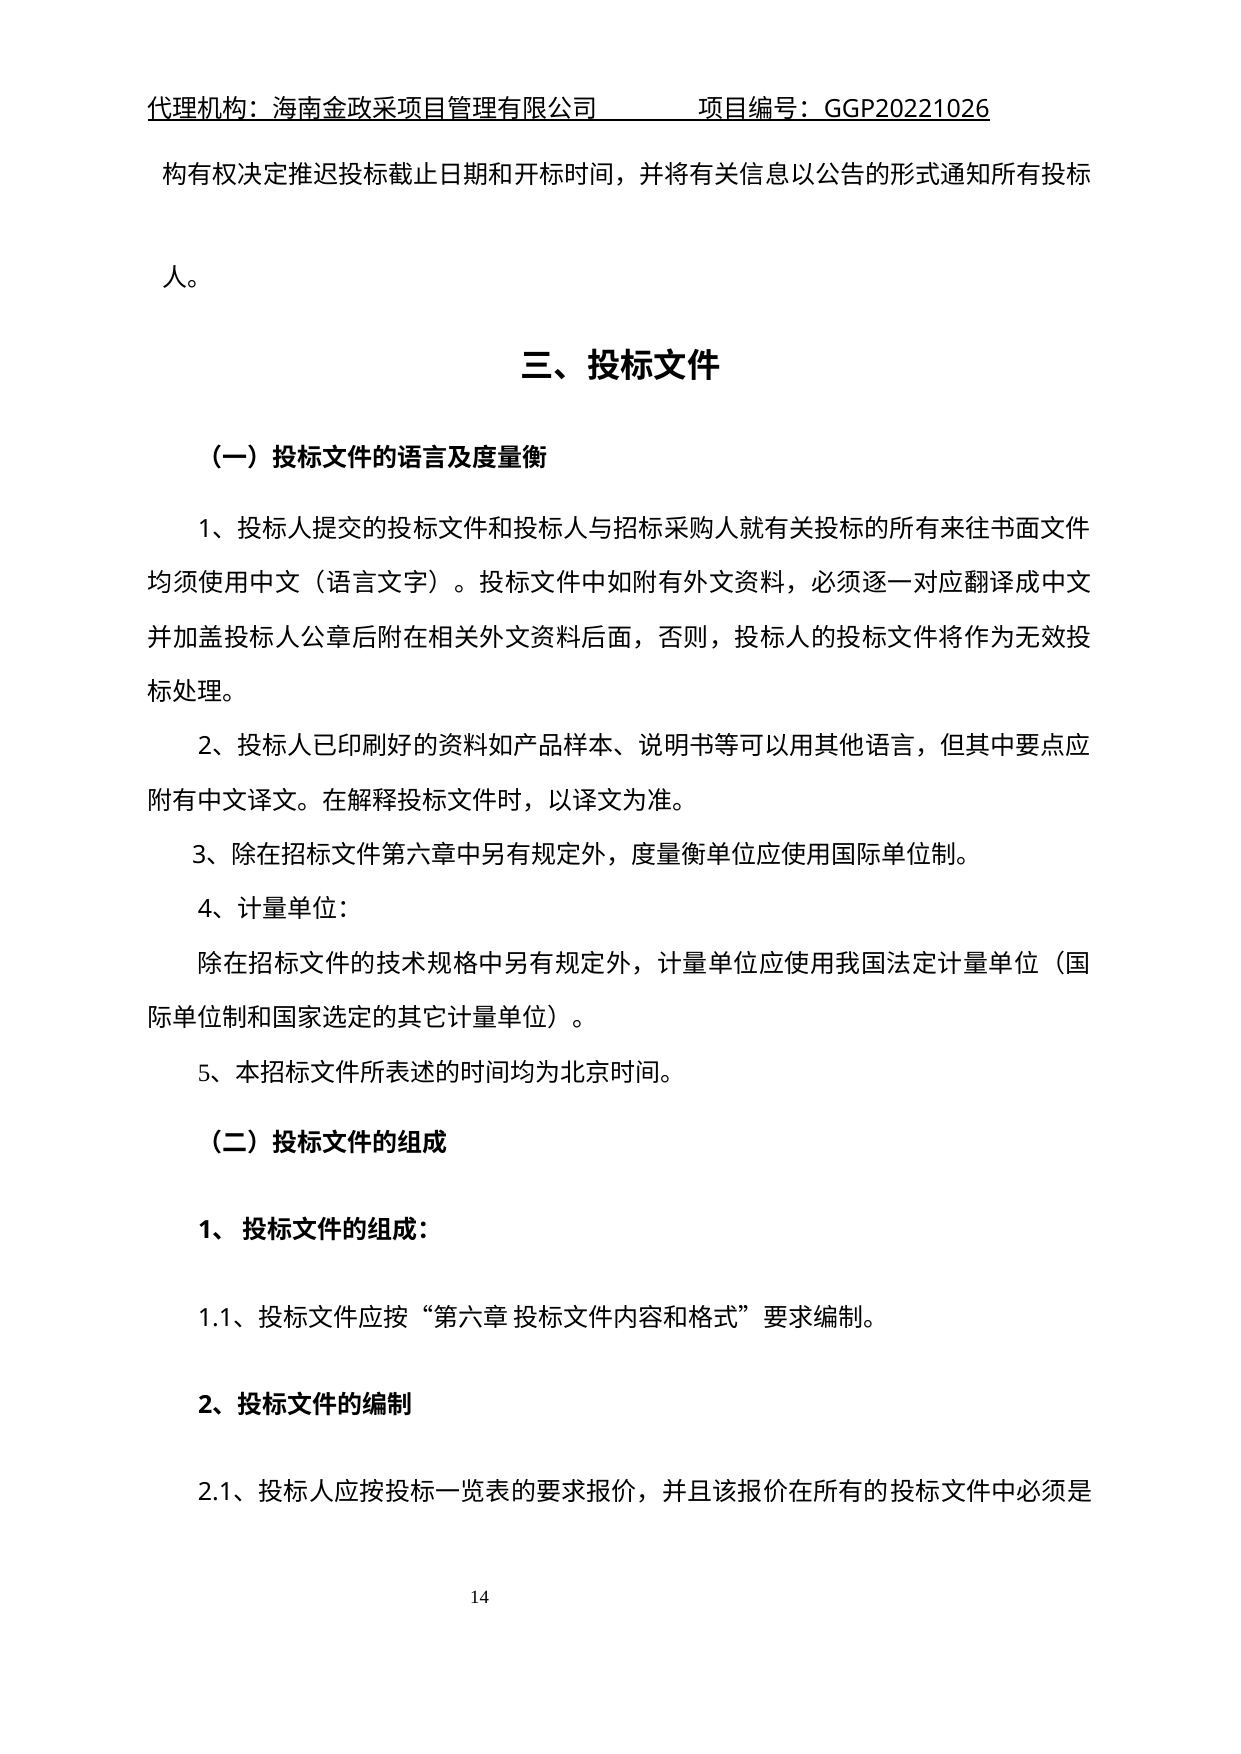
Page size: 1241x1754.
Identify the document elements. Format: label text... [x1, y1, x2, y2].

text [148, 1455, 1093, 1524]
text 1.1、投标文件应按“第六章 投标文件内容和格式”要求编制。 [148, 1281, 1093, 1349]
text 5、本招标文件所表述的时间均为北京时间。 [148, 1052, 1093, 1088]
subtitle （二）投标文件的组成 [148, 1106, 1093, 1175]
subtitle （一）投标文件的语言及度量衡 [148, 421, 1093, 490]
text 3、除在招标文件第六章中另有规定外，度量衡单位应使用国际单位制。 [192, 834, 1093, 871]
subtitle 三、投标文件 [148, 328, 1093, 397]
text 2、投标人已印刷好的资料如产品样本、说明书等可以用其他语言，但其中要点应附有中文译文。在解释投标文件时，以译文为准。 [148, 726, 1093, 816]
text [162, 138, 1093, 310]
text 1、投标人提交的投标文件和投标人与招标采购人就有关投标的所有来往书面文件均须使用中文（语言文字）。投标文件中如附有外文资料，必须逐一对应翻译成中文并加盖投标人公章后附在相关外文资料后面，否则，投标人的投标文件将作为无效投标处理。 [148, 508, 1093, 708]
text 1、 投标文件的组成： [148, 1193, 1093, 1262]
text 除在招标文件的技术规格中另有规定外，计量单位应使用我国法定计量单位（国际单位制和国家选定的其它计量单位）。 [148, 943, 1093, 1034]
text 4、计量单位： [148, 889, 1093, 925]
text 2、投标文件的编制 [148, 1368, 1093, 1437]
